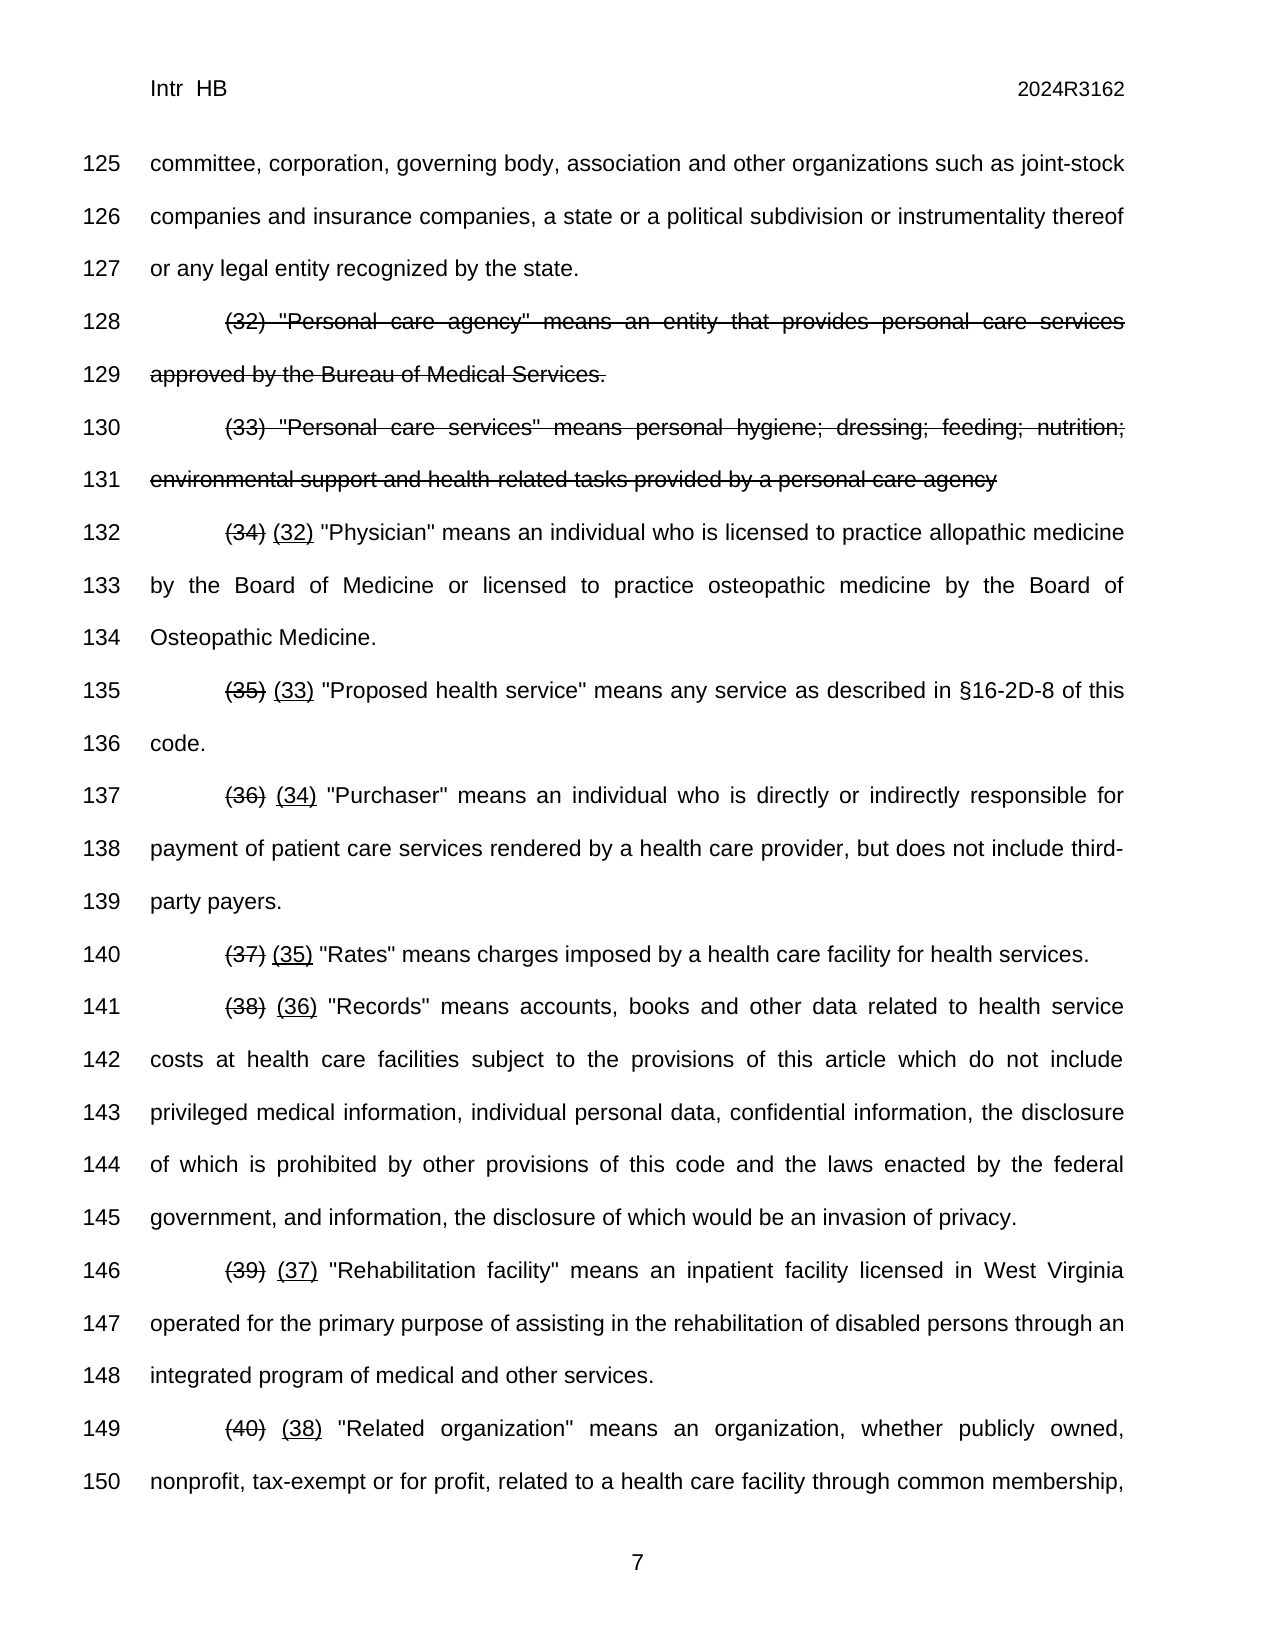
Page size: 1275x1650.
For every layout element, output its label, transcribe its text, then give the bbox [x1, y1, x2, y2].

text (37) (35) "Rates" means charges imposed by a health care facility for health services. [150, 941, 1125, 967]
text (34) (32) "Physician" means an individual who is licensed to practice allopathic medicine by the Board of Medicine or licensed to practice osteopathic medicine by the Board of Osteopathic Medicine. [150, 519, 1125, 651]
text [150, 150, 1125, 282]
text (33) "Personal care services" means personal hygiene; dressing; feeding; nutrition; environmental support and health-related tasks provided by a personal care agency [150, 413, 1125, 493]
text (35) (33) "Proposed health service" means any service as described in §16-2D-8 of this code. [150, 677, 1125, 756]
text (32) "Personal care agency" means an entity that provides personal care services approved by the Bureau of Medical Services. [150, 308, 1125, 387]
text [150, 1415, 1125, 1494]
text (36) (34) "Purchaser" means an individual who is directly or indirectly responsible for payment of patient care services rendered by a health care provider, but does not include third-party payers. [150, 782, 1125, 914]
text (39) (37) "Rehabilitation facility" means an inpatient facility licensed in West Virginia operated for the primary purpose of assisting in the rehabilitation of disabled persons through an integrated program of medical and other services. [150, 1257, 1125, 1389]
text (38) (36) "Records" means accounts, books and other data related to health service costs at health care facilities subject to the provisions of this article which do not include privileged medical information, individual personal data, confidential information, the disclosure of which is prohibited by other provisions of this code and the laws enacted by the federal government, and information, the disclosure of which would be an invasion of privacy. [150, 993, 1125, 1231]
